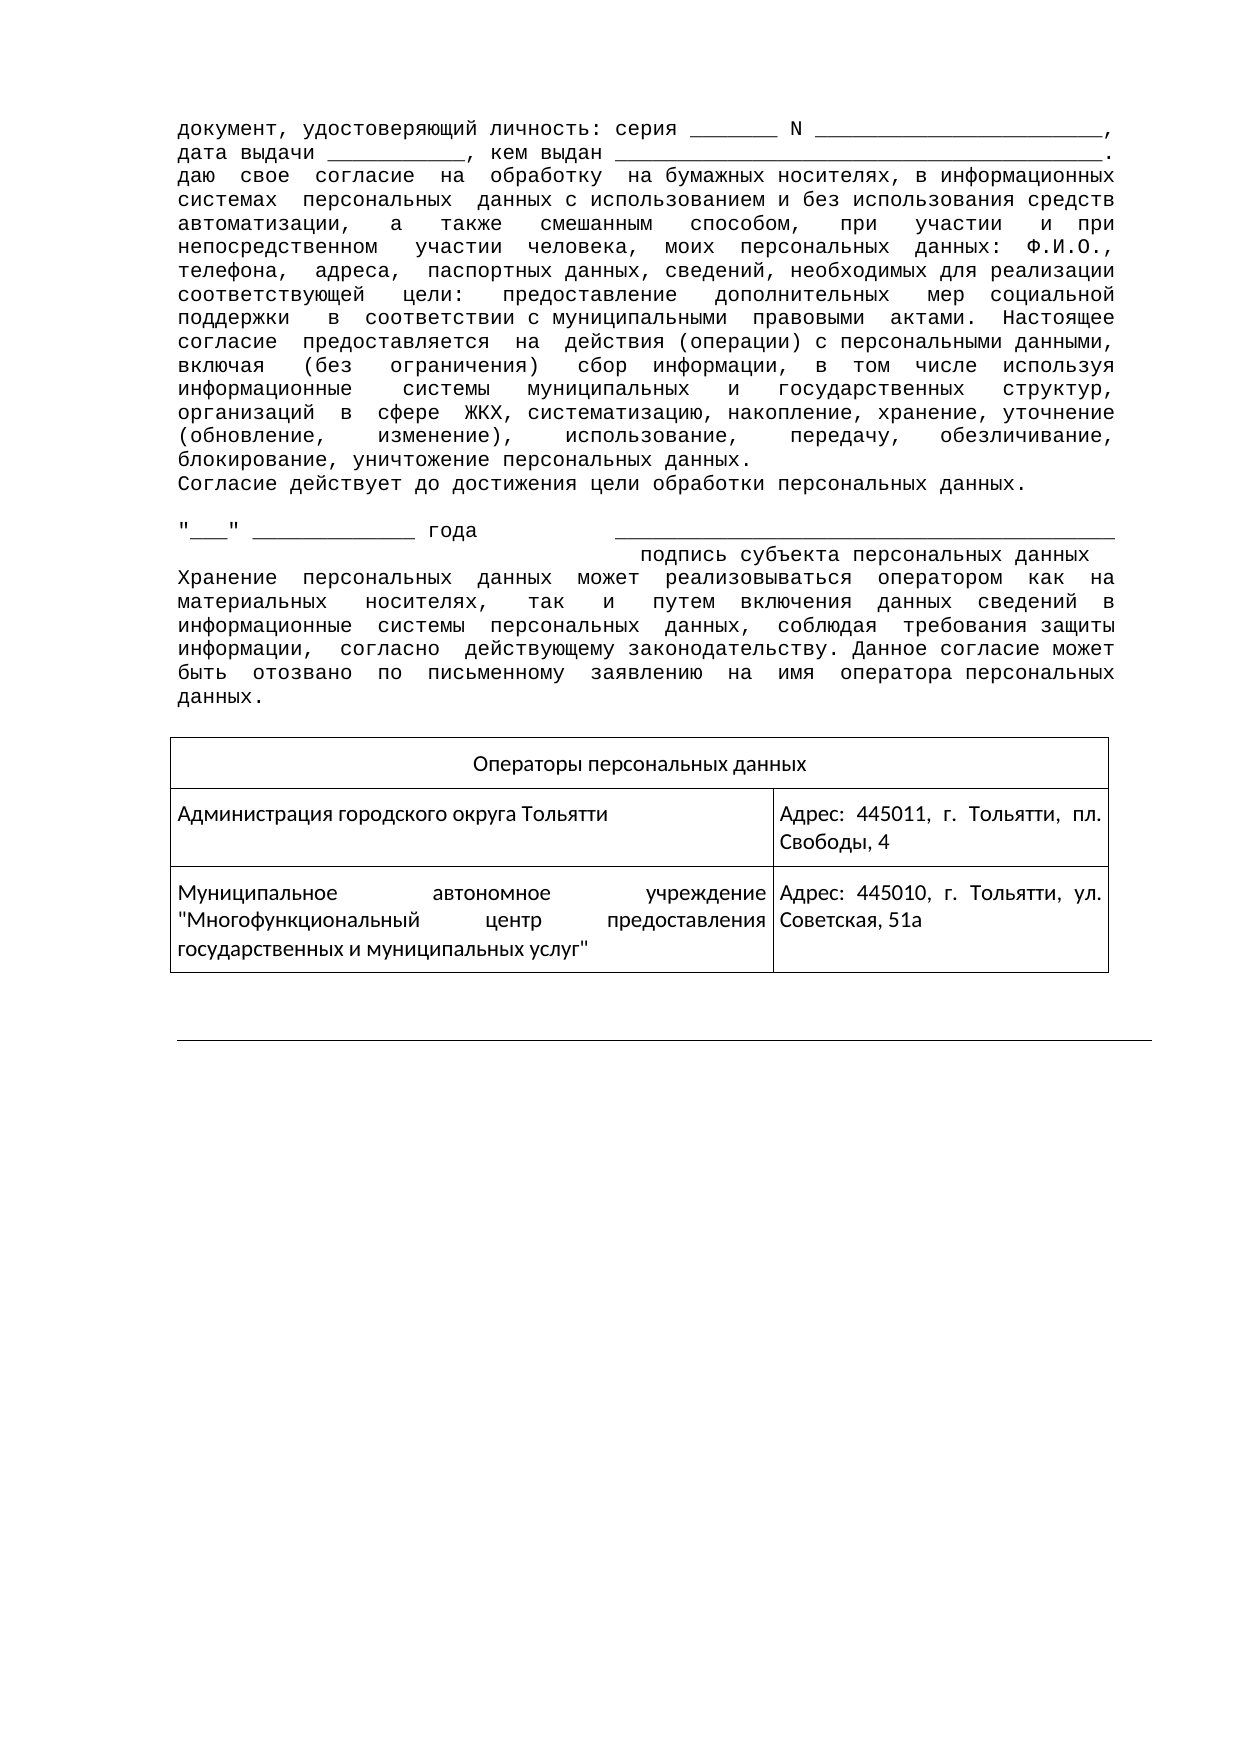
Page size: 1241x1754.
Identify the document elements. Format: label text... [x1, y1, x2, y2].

text материальных носителях, так и путем включения данных сведений в [177, 591, 1152, 615]
text организаций в сфере ЖКХ, систематизацию, накопление, хранение, уточнение [177, 402, 1152, 426]
text даю свое согласие на обработку на бумажных носителях, в информационных [177, 165, 1152, 189]
text документ, удостоверяющий личность: серия _______ N _______________________, [177, 118, 1152, 142]
text согласие предоставляется на действия (операции) с персональными данными, [177, 331, 1152, 354]
text информационные системы муниципальных и государственных структур, [177, 378, 1152, 402]
text Согласие действует до достижения цели обработки персональных данных. [177, 473, 1152, 496]
text данных. [177, 686, 1152, 709]
text дата выдачи ___________, кем выдан _______________________________________. [177, 142, 1152, 165]
text информации, согласно действующему законодательству. Данное согласие может [177, 638, 1152, 662]
text блокирование, уничтожение персональных данных. [177, 449, 1152, 473]
text подпись субъекта персональных данных [177, 544, 1152, 567]
text соответствующей цели: предоставление дополнительных мер социальной [177, 284, 1152, 307]
table_cell Муниципальное автономное учреждение "Многофункциональный центр предоставления государственных и муниципальных услуг" [171, 867, 773, 972]
text (обновление, изменение), использование, передачу, обезличивание, [177, 426, 1152, 449]
table_cell Адрес: 445011, г. Тольятти, пл. Свободы, 4 [774, 789, 1108, 866]
text телефона, адреса, паспортных данных, сведений, необходимых для реализации [177, 260, 1152, 284]
table_cell Администрация городского округа Тольятти [171, 789, 773, 866]
text Хранение персональных данных может реализовываться оператором как на [177, 567, 1152, 591]
text автоматизации, а также смешанным способом, при участии и при [177, 213, 1152, 236]
text "___" _____________ года ________________________________________ [177, 520, 1152, 544]
table_header Операторы персональных данных [171, 738, 1108, 788]
text поддержки в соответствии с муниципальными правовыми актами. Настоящее [177, 307, 1152, 331]
text системах персональных данных с использованием и без использования средств [177, 189, 1152, 213]
text информационные системы персональных данных, соблюдая требования защиты [177, 615, 1152, 638]
text непосредственном участии человека, моих персональных данных: Ф.И.О., [177, 236, 1152, 260]
text включая (без ограничения) сбор информации, в том числе используя [177, 354, 1152, 378]
text быть отозвано по письменному заявлению на имя оператора персональных [177, 662, 1152, 686]
table_cell Адрес: 445010, г. Тольятти, ул. Советская, 51а [774, 867, 1108, 972]
